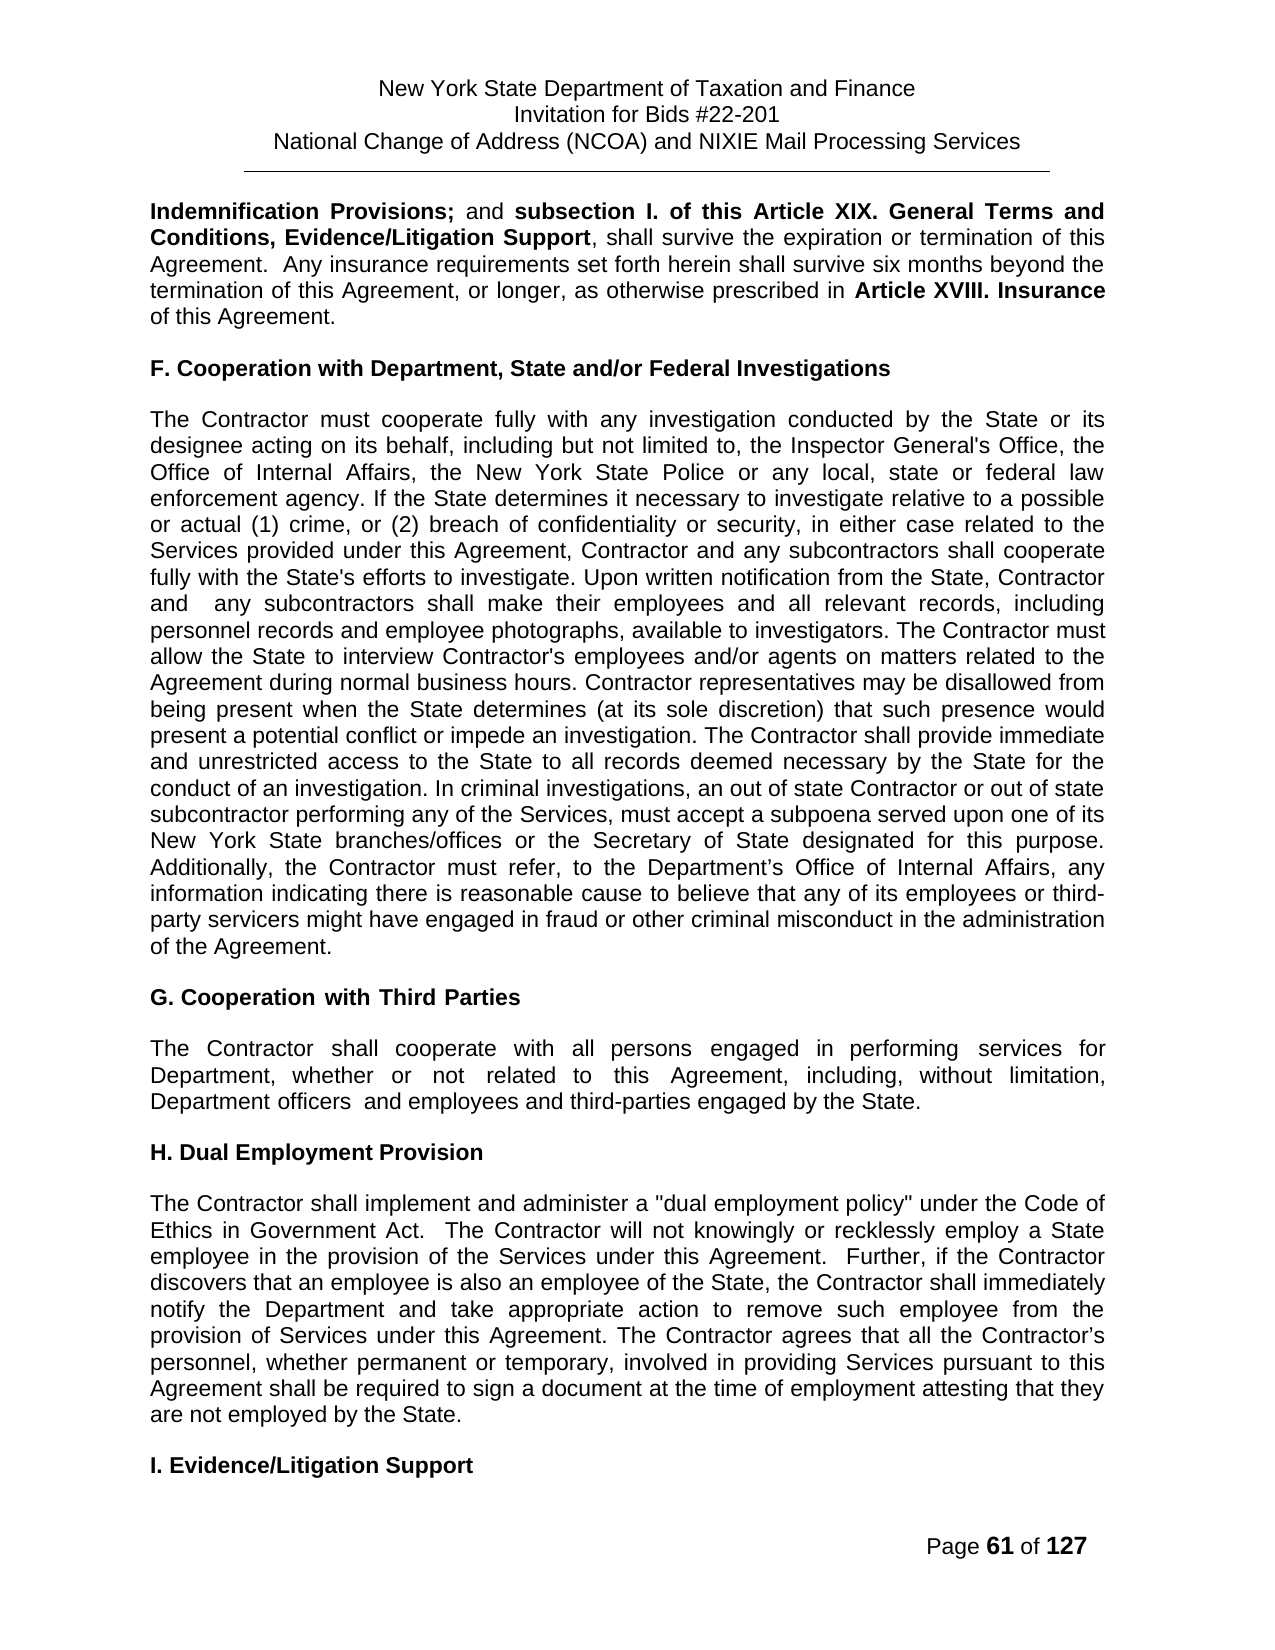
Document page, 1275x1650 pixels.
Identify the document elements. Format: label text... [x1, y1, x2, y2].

text G. Cooperation with Third Parties [150, 984, 1125, 1011]
text The Contractor must cooperate fully with any investigation conducted by the State or its designee acting on its behalf, including but not limited to, the Inspector General's Office, the Office of Internal Affairs, the New York State Police or any local, state or federal law enforcement agency. If the State determines it necessary to investigate relative to a possible or actual (1) crime, or (2) breach of confidentiality or security, in either case related to the Services provided under this Agreement, Contractor and any subcontractors shall cooperate fully with the State's efforts to investigate. Upon written notification from the State, Contractor and any subcontractors shall make their employees and all relevant records, including personnel records and employee photographs, available to investigators. The Contractor must allow the State to interview Contractor's employees and/or agents on matters related to the Agreement during normal business hours. Contractor representatives may be disallowed from being present when the State determines (at its sole discretion) that such presence would present a potential conflict or impede an investigation. The Contractor shall provide immediate and unrestricted access to the State to all records deemed necessary by the State for the conduct of an investigation. In criminal investigations, an out of state Contractor or out of state subcontractor performing any of the Services, must accept a subpoena served upon one of its New York State branches/offices or the Secretary of State designated for this purpose. Additionally, the Contractor must refer, to the Department’s Office of Internal Affairs, any information indicating there is reasonable cause to believe that any of its employees or third-party servicers might have engaged in fraud or other criminal misconduct in the administration of the Agreement. [150, 406, 1106, 959]
text I. Evidence/Litigation Support [150, 1452, 1125, 1479]
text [150, 198, 1106, 330]
text The Contractor shall cooperate with all persons engaged in performing services for Department, whether or not related to this Agreement, including, without limitation, Department officers and employees and third-parties engaged by the State. [150, 1035, 1106, 1114]
list H. Dual Employment Provision [150, 1139, 1125, 1166]
text The Contractor shall implement and administer a "dual employment policy" under the Code of Ethics in Government Act. The Contractor will not knowingly or recklessly employ a State employee in the provision of the Services under this Agreement. Further, if the Contractor discovers that an employee is also an employee of the State, the Contractor shall immediately notify the Department and take appropriate action to remove such employee from the provision of Services under this Agreement. The Contractor agrees that all the Contractor’s personnel, whether permanent or temporary, involved in providing Services pursuant to this Agreement shall be required to sign a document at the time of employment attesting that they are not employed by the State. [150, 1190, 1106, 1427]
text F. Cooperation with Department, State and/or Federal Investigations [150, 355, 1125, 381]
